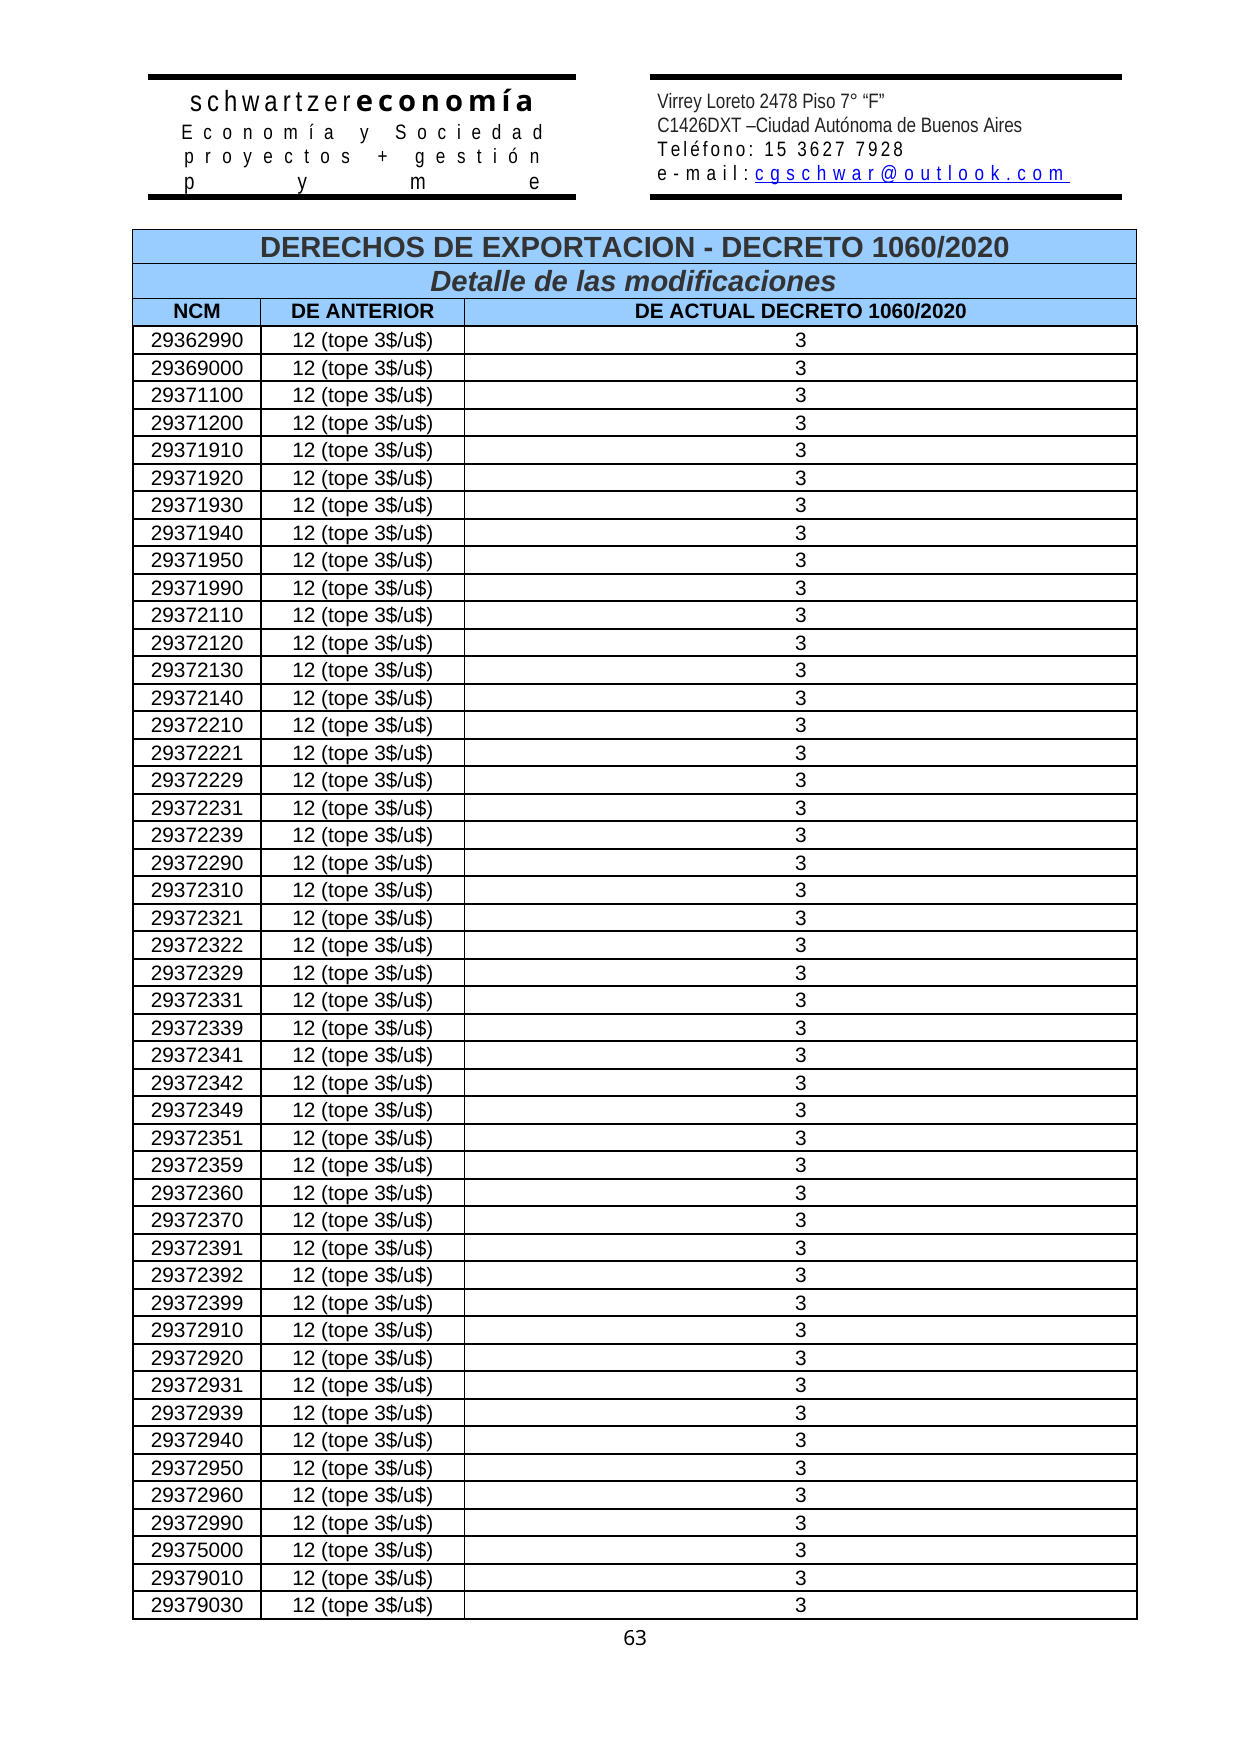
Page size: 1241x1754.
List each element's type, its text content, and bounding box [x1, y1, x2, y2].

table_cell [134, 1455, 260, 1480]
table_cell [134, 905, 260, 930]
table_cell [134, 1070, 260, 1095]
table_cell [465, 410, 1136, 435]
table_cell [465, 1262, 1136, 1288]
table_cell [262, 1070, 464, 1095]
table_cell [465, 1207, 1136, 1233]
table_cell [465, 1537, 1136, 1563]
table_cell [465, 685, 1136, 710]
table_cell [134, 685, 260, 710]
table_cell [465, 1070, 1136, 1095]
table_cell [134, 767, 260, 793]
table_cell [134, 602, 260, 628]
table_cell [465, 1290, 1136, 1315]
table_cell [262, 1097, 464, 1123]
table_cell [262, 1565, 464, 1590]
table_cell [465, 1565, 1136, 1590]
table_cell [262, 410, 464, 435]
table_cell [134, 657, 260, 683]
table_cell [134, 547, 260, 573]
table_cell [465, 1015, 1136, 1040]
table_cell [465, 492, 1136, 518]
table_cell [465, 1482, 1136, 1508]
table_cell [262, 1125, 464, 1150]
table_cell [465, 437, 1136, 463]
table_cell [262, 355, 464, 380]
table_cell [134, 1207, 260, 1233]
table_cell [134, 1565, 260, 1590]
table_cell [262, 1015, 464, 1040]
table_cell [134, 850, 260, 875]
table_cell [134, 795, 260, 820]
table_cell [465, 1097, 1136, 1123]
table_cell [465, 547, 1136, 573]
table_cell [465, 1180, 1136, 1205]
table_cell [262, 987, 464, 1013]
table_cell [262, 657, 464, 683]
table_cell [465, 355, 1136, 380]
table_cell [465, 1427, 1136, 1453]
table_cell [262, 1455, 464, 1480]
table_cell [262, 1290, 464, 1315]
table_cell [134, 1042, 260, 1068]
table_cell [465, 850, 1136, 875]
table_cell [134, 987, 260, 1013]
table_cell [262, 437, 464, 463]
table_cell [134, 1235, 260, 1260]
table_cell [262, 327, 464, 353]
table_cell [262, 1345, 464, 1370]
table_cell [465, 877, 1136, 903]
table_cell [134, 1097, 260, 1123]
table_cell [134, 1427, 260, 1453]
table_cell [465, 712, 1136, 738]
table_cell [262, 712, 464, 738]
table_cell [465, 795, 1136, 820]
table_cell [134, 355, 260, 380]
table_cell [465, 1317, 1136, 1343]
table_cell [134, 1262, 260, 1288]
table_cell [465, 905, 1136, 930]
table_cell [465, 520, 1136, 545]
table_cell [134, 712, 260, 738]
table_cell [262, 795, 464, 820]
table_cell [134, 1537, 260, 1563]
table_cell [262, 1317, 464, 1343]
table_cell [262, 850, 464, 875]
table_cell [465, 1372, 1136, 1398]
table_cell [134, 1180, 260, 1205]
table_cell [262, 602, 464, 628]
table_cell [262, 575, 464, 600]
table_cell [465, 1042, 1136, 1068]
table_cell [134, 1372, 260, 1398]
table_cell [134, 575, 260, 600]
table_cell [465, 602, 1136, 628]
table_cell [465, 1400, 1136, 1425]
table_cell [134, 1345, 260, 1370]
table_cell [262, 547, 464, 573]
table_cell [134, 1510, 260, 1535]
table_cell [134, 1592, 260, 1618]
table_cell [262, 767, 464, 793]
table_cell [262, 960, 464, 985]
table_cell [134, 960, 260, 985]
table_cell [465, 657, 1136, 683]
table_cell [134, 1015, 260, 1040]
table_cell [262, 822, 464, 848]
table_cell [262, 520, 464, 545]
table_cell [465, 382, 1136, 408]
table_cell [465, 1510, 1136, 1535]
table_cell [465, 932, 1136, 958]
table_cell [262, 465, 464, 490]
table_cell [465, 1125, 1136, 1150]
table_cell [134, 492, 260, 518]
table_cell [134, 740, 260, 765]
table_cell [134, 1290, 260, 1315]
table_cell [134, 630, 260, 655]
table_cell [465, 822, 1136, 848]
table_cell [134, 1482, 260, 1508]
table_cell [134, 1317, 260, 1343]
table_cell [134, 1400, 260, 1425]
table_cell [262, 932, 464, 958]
table_cell NCM [133, 299, 260, 325]
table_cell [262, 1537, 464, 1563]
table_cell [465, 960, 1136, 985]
table_cell DE ACTUAL DECRETO 1060/2020 [465, 299, 1136, 325]
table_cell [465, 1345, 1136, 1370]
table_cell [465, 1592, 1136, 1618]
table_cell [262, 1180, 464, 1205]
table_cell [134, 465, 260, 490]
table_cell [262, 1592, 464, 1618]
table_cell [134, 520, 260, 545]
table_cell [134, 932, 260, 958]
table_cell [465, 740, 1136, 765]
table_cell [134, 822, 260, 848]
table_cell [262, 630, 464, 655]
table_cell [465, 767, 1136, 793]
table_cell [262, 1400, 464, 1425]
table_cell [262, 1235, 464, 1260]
table_header DERECHOS DE EXPORTACION - DECRETO 1060/2020 [133, 230, 1136, 263]
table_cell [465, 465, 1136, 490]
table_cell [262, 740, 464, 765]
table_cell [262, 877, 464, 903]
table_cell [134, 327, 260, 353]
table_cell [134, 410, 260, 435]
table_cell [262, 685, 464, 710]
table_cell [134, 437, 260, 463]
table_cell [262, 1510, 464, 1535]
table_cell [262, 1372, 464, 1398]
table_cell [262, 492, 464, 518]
table_cell DE ANTERIOR [261, 299, 464, 325]
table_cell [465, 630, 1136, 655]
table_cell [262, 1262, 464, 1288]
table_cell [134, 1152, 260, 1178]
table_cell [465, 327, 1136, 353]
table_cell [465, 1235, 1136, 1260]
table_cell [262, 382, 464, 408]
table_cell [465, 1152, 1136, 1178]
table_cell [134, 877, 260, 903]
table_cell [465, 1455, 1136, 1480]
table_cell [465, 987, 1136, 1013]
table_cell Detalle de las modificaciones [133, 264, 1136, 298]
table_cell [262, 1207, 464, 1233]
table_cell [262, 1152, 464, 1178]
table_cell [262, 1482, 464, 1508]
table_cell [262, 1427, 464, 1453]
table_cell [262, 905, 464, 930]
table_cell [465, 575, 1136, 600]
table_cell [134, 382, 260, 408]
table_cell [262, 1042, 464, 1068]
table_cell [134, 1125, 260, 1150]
